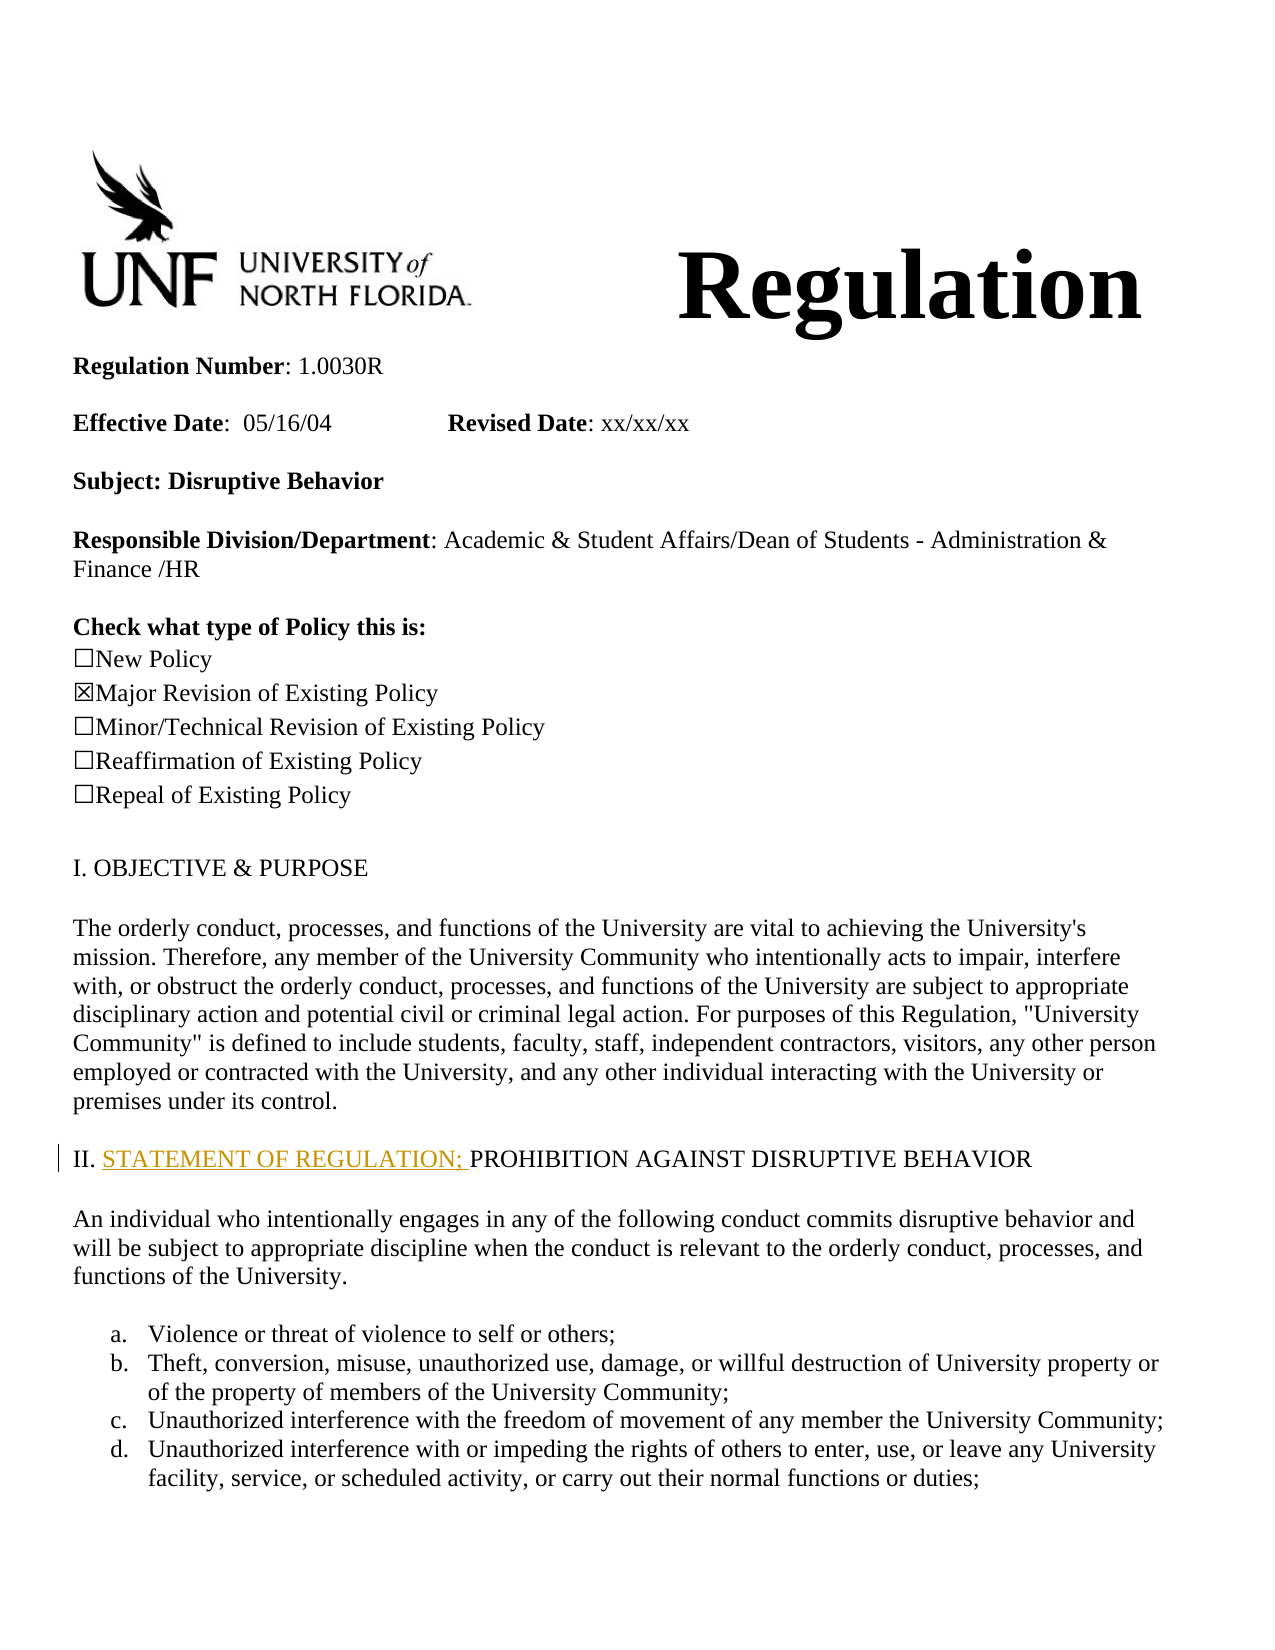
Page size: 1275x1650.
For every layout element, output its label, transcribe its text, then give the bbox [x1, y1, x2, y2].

list Theft, conversion, misuse, unauthorized use, damage, or willful destruction of University property or of the property of members of the University Community; [110, 1348, 1172, 1406]
text The orderly conduct, processes, and functions of the University are vital to achieving the University's mission. Therefore, any member of the University Community who intentionally acts to impair, interfere with, or obstruct the orderly conduct, processes, and functions of the University are subject to appropriate disciplinary action and potential civil or criminal legal action. For purposes of this Regulation, "University Community" is defined to include students, faculty, staff, independent contractors, visitors, any other person employed or contracted with the University, and any other individual interacting with the University or premises under its control. [73, 913, 1172, 1114]
list Unauthorized interference with the freedom of movement of any member the University Community; [110, 1406, 1172, 1434]
subtitle Subject: [73, 466, 1172, 494]
subtitle I. OBJECTIVE & PURPOSE [73, 853, 1172, 882]
text Effective Date: Revised Date: [73, 408, 1172, 437]
text Major Revision of Existing Policy [73, 675, 1172, 709]
text Check what type of Policy this is: [73, 612, 1172, 641]
text Reaffirmation of Existing Policy [73, 743, 1172, 777]
list Violence or threat of violence to self or others; [110, 1319, 1172, 1348]
list Unauthorized interference with or impeding the rights of others to enter, use, or leave any University facility, service, or scheduled activity, or carry out their normal functions or duties; [110, 1434, 1172, 1492]
picture [72, 150, 488, 319]
subtitle II. PROHIBITION AGAINST DISRUPTIVE BEHAVIOR [73, 1144, 1172, 1172]
text Minor/Technical Revision of Existing Policy [73, 709, 1172, 743]
text New Policy [73, 641, 1172, 675]
text An individual who intentionally engages in any of the following conduct commits disruptive behavior and will be subject to appropriate discipline when the conduct is relevant to the orderly conduct, processes, and functions of the University. [73, 1204, 1172, 1290]
text Repeal of Existing Policy [73, 777, 1172, 811]
text Responsible Division/Department: [73, 526, 1172, 583]
text Regulation Number: [73, 351, 1172, 379]
